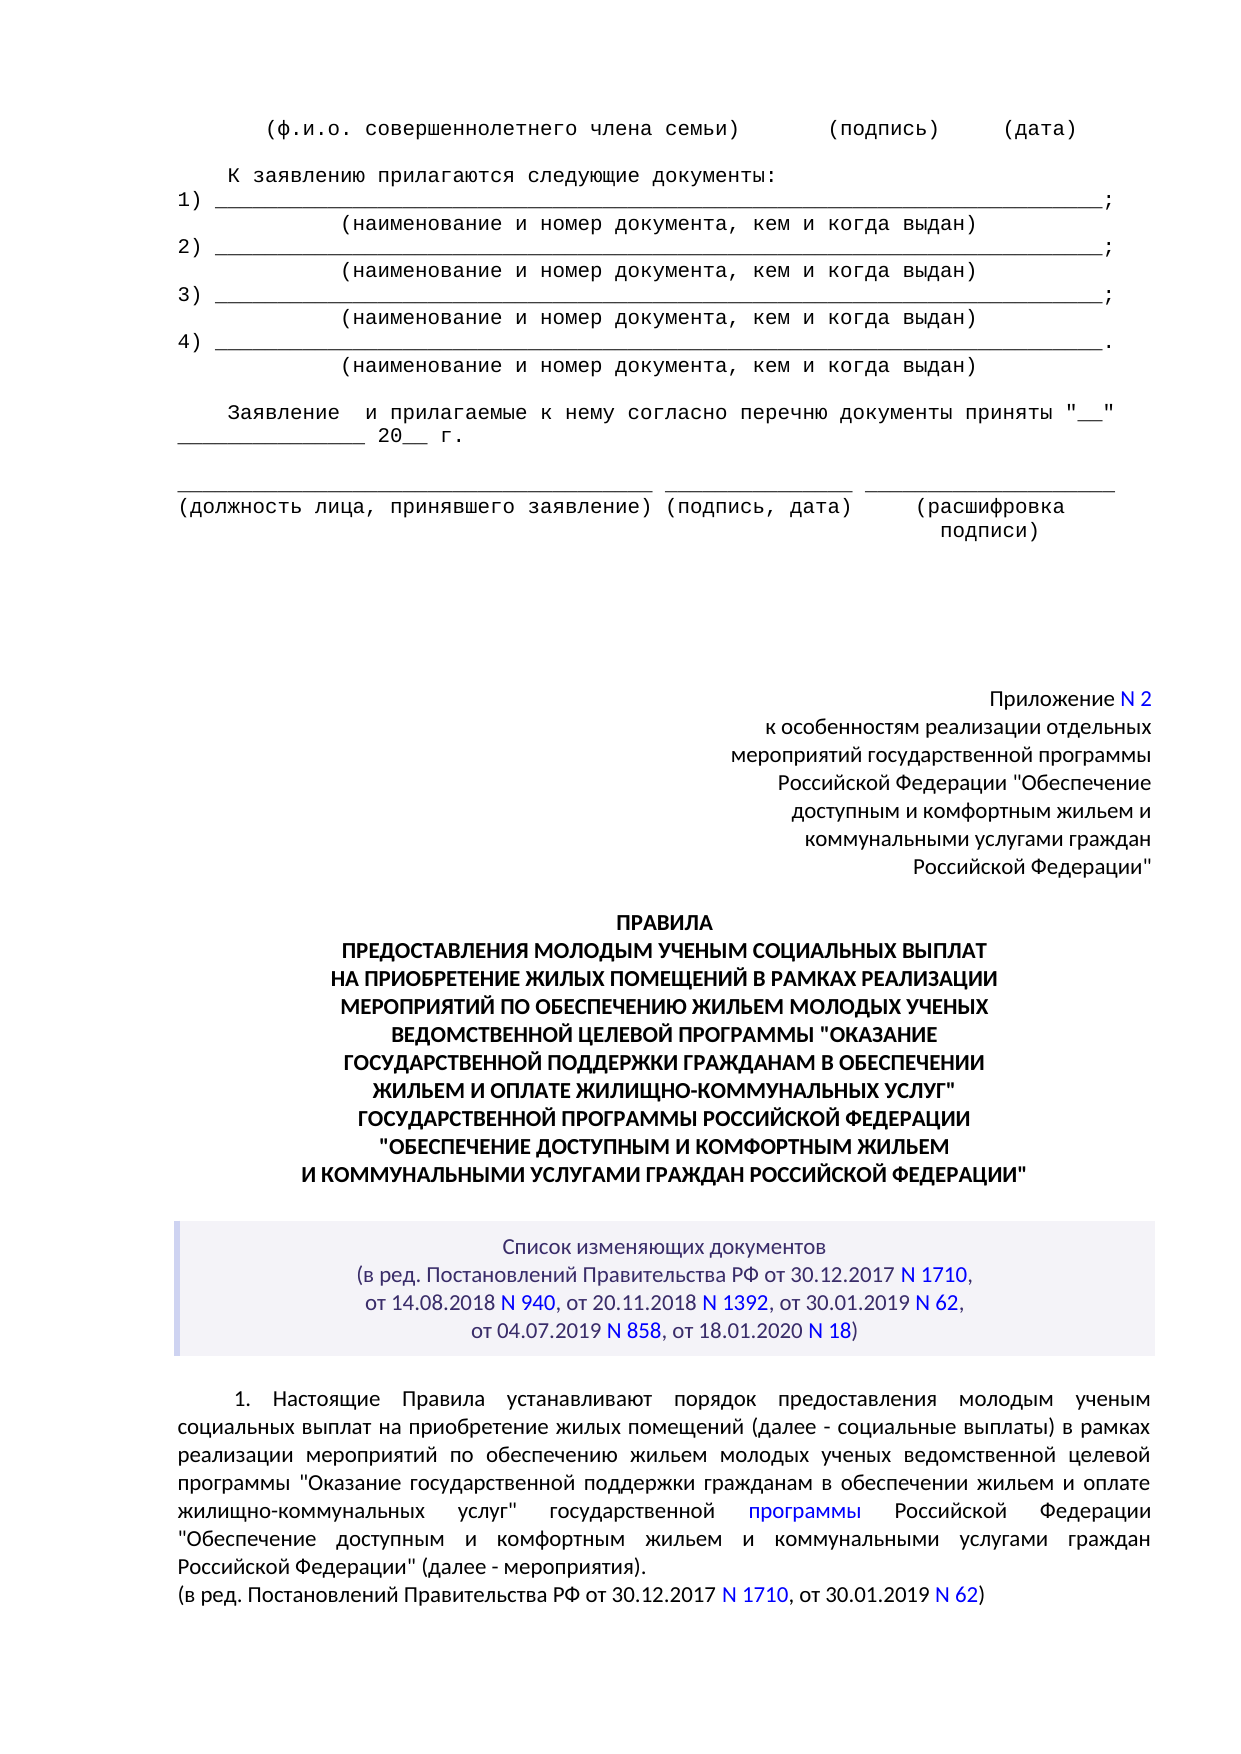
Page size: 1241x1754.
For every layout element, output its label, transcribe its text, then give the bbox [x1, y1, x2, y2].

text Приложение N 2 [177, 684, 1152, 712]
text (наименование и номер документа, кем и когда выдан) [177, 213, 1152, 236]
text (в ред. Постановлений Правительства РФ от 30.12.2017 N 1710, от 30.01.2019 N 62) [177, 1580, 1152, 1608]
text ______________________________________ _______________ ____________________ [177, 473, 1152, 496]
title ГОСУДАРСТВЕННОЙ ПРОГРАММЫ РОССИЙСКОЙ ФЕДЕРАЦИИ [177, 1104, 1152, 1132]
title ПРЕДОСТАВЛЕНИЯ МОЛОДЫМ УЧЕНЫМ СОЦИАЛЬНЫХ ВЫПЛАТ [177, 936, 1152, 964]
text Российской Федерации "Обеспечение [177, 768, 1152, 796]
text 4) _______________________________________________________________________. [177, 331, 1152, 354]
text _______________ 20__ г. [177, 426, 1152, 449]
title МЕРОПРИЯТИЙ ПО ОБЕСПЕЧЕНИЮ ЖИЛЬЕМ МОЛОДЫХ УЧЕНЫХ [177, 992, 1152, 1020]
text 1. Настоящие Правила устанавливают порядок предоставления молодым ученым социальных выплат на приобретение жилых помещений (далее - социальные выплаты) в рамках реализации мероприятий по обеспечению жильем молодых ученых ведомственной целевой программы "Оказание государственной поддержки гражданам в обеспечении жильем и оплате жилищно-коммунальных услуг" государственной программы Российской Федерации "Обеспечение доступным и комфортным жильем и коммунальными услугами граждан Российской Федерации" (далее - мероприятия). [177, 1384, 1152, 1580]
text коммунальными услугами граждан [177, 824, 1152, 852]
text К заявлению прилагаются следующие документы: [177, 165, 1152, 189]
text 2) _______________________________________________________________________; [177, 236, 1152, 260]
text подписи) [177, 520, 1152, 544]
title НА ПРИОБРЕТЕНИЕ ЖИЛЫХ ПОМЕЩЕНИЙ В РАМКАХ РЕАЛИЗАЦИИ [177, 964, 1152, 992]
text Заявление и прилагаемые к нему согласно перечню документы приняты "__" [177, 402, 1152, 426]
title "ОБЕСПЕЧЕНИЕ ДОСТУПНЫМ И КОМФОРТНЫМ ЖИЛЬЕМ [177, 1132, 1152, 1160]
text мероприятий государственной программы [177, 740, 1152, 768]
title ПРАВИЛА [177, 908, 1152, 936]
text к особенностям реализации отдельных [177, 712, 1152, 740]
text (наименование и номер документа, кем и когда выдан) [177, 260, 1152, 284]
text 3) _______________________________________________________________________; [177, 284, 1152, 307]
text доступным и комфортным жильем и [177, 796, 1152, 824]
title ЖИЛЬЕМ И ОПЛАТЕ ЖИЛИЩНО-КОММУНАЛЬНЫХ УСЛУГ" [177, 1076, 1152, 1104]
title ВЕДОМСТВЕННОЙ ЦЕЛЕВОЙ ПРОГРАММЫ "ОКАЗАНИЕ [177, 1020, 1152, 1048]
text (наименование и номер документа, кем и когда выдан) [177, 354, 1152, 378]
text Российской Федерации" [177, 852, 1152, 880]
text (должность лица, принявшего заявление) (подпись, дата) (расшифровка [177, 496, 1152, 520]
text 1) _______________________________________________________________________; [177, 189, 1152, 213]
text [177, 118, 1152, 142]
title И КОММУНАЛЬНЫМИ УСЛУГАМИ ГРАЖДАН РОССИЙСКОЙ ФЕДЕРАЦИИ" [177, 1160, 1152, 1188]
table_header Список изменяющих документов (в ред. Постановлений Правительства РФ от 30.12.2017 N 1710, от 14.08.2018 N 940, от 20.11.2018 N 1392, от 30.01.2019 N 62, от 04.07.2019 N 858, от 18.01.2020 N 18) [180, 1221, 1149, 1356]
text (наименование и номер документа, кем и когда выдан) [177, 307, 1152, 331]
title ГОСУДАРСТВЕННОЙ ПОДДЕРЖКИ ГРАЖДАНАМ В ОБЕСПЕЧЕНИИ [177, 1048, 1152, 1076]
